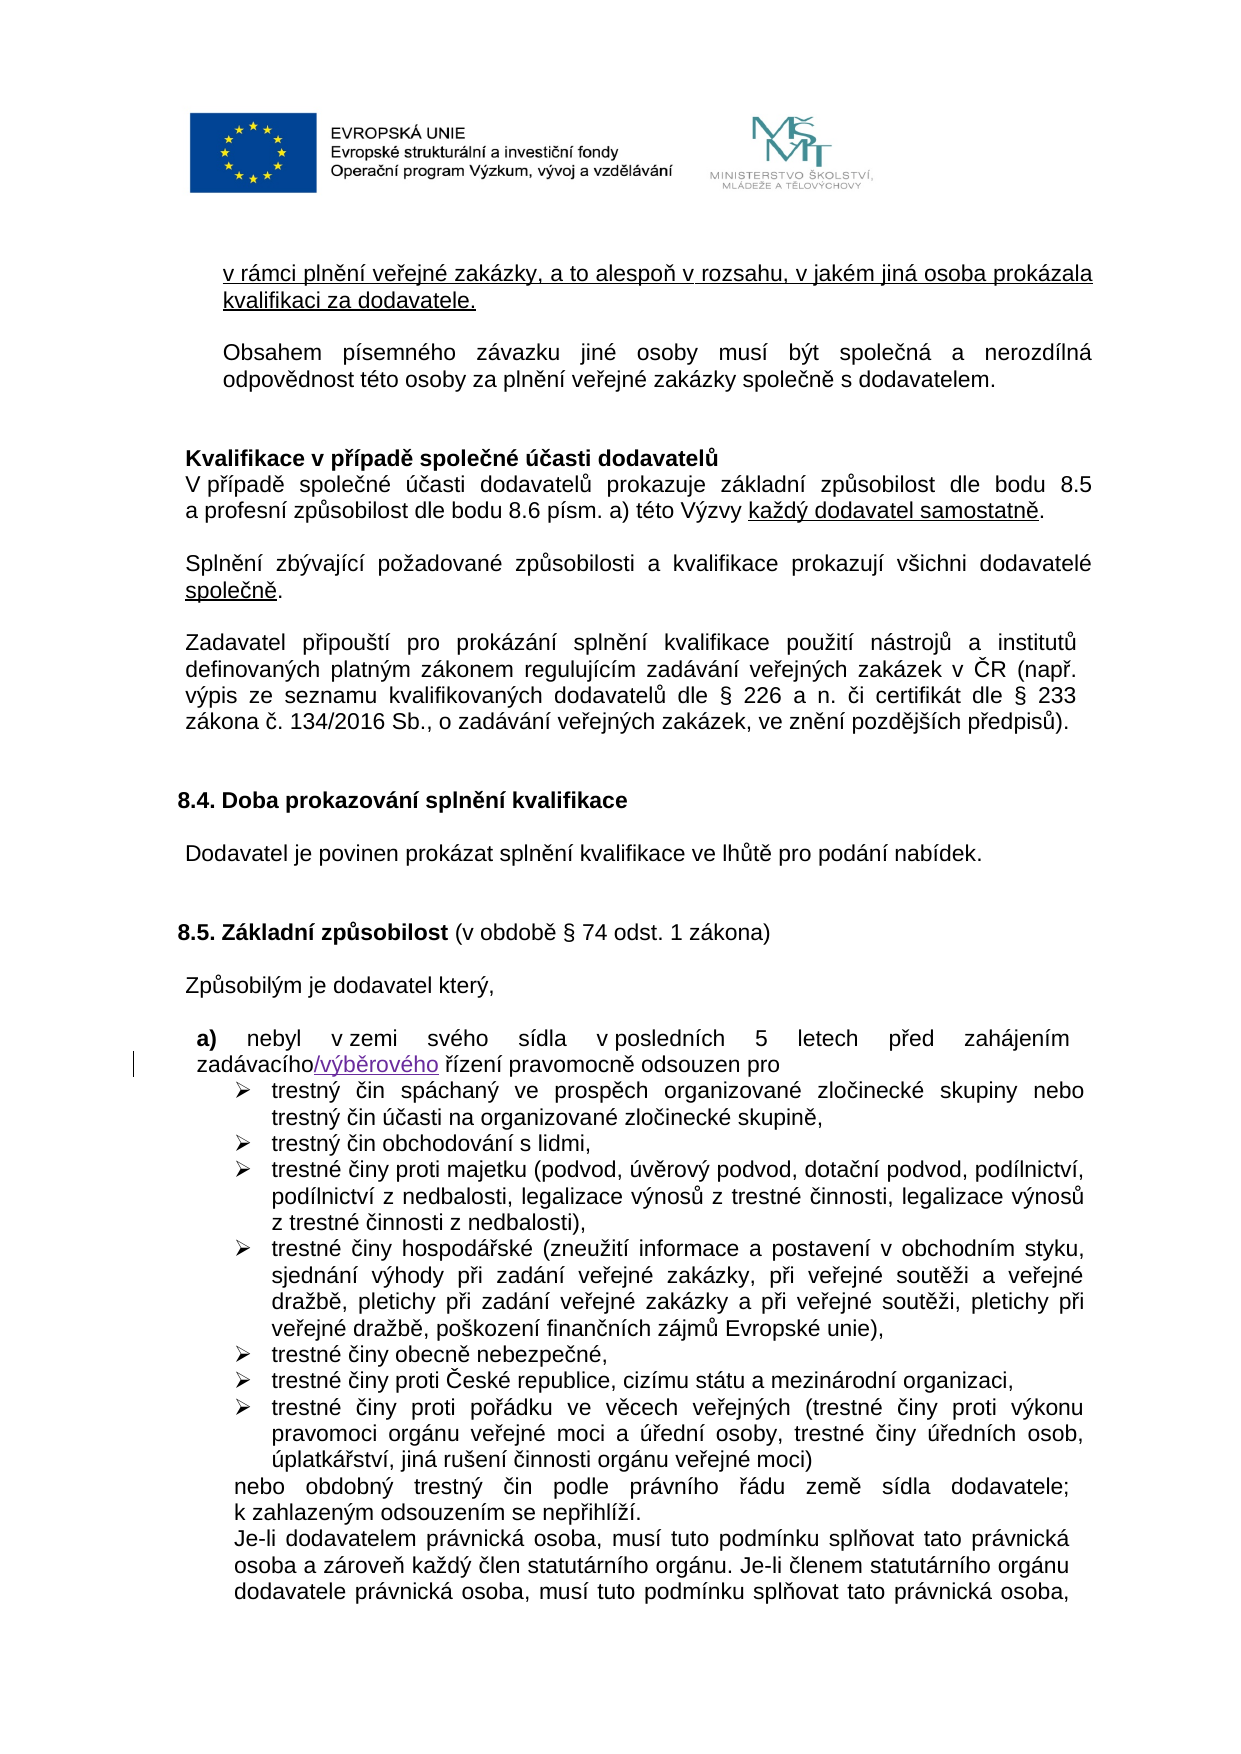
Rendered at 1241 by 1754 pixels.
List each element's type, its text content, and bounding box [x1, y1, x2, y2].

text Zadavatel připouští pro prokázání splnění kvalifikace použití nástrojů a institutů definovaných platným zákonem regulujícím zadávání veřejných zakázek v ČR (např. výpis ze seznamu kvalifikovaných dodavatelů dle § 226 a n. či certifikát dle § 233 zákona č. 134/2016 Sb., o zadávání veřejných zakázek, ve znění pozdějších předpisů). [185, 629, 1078, 735]
text Splnění zbývající požadované způsobilosti a kvalifikace prokazují všichni dodavatelé společně. [185, 550, 1093, 603]
text Obsahem písemného závazku jiné osoby musí být společná a nerozdílná odpovědnost této osoby za plnění veřejné zakázky společně s dodavatelem. [223, 339, 1093, 392]
text Způsobilým je dodavatel který, [185, 972, 1078, 998]
list Základní způsobilost (v obdobě § 74 odst. 1 zákona) [177, 919, 1093, 946]
text Kvalifikace v případě společné účasti dodavatelů [185, 445, 1093, 471]
picture [147, 73, 915, 232]
list Doba prokazování splnění kvalifikace [177, 787, 1093, 814]
text Dodavatel je povinen prokázat splnění kvalifikace ve lhůtě pro podání nabídek. [185, 840, 1078, 866]
text V případě společné účasti dodavatelů prokazuje základní způsobilost dle bodu 8.5 a profesní způsobilost dle bodu 8.6 písm. a) této Výzvy každý dodavatel samostatně. [185, 471, 1093, 524]
